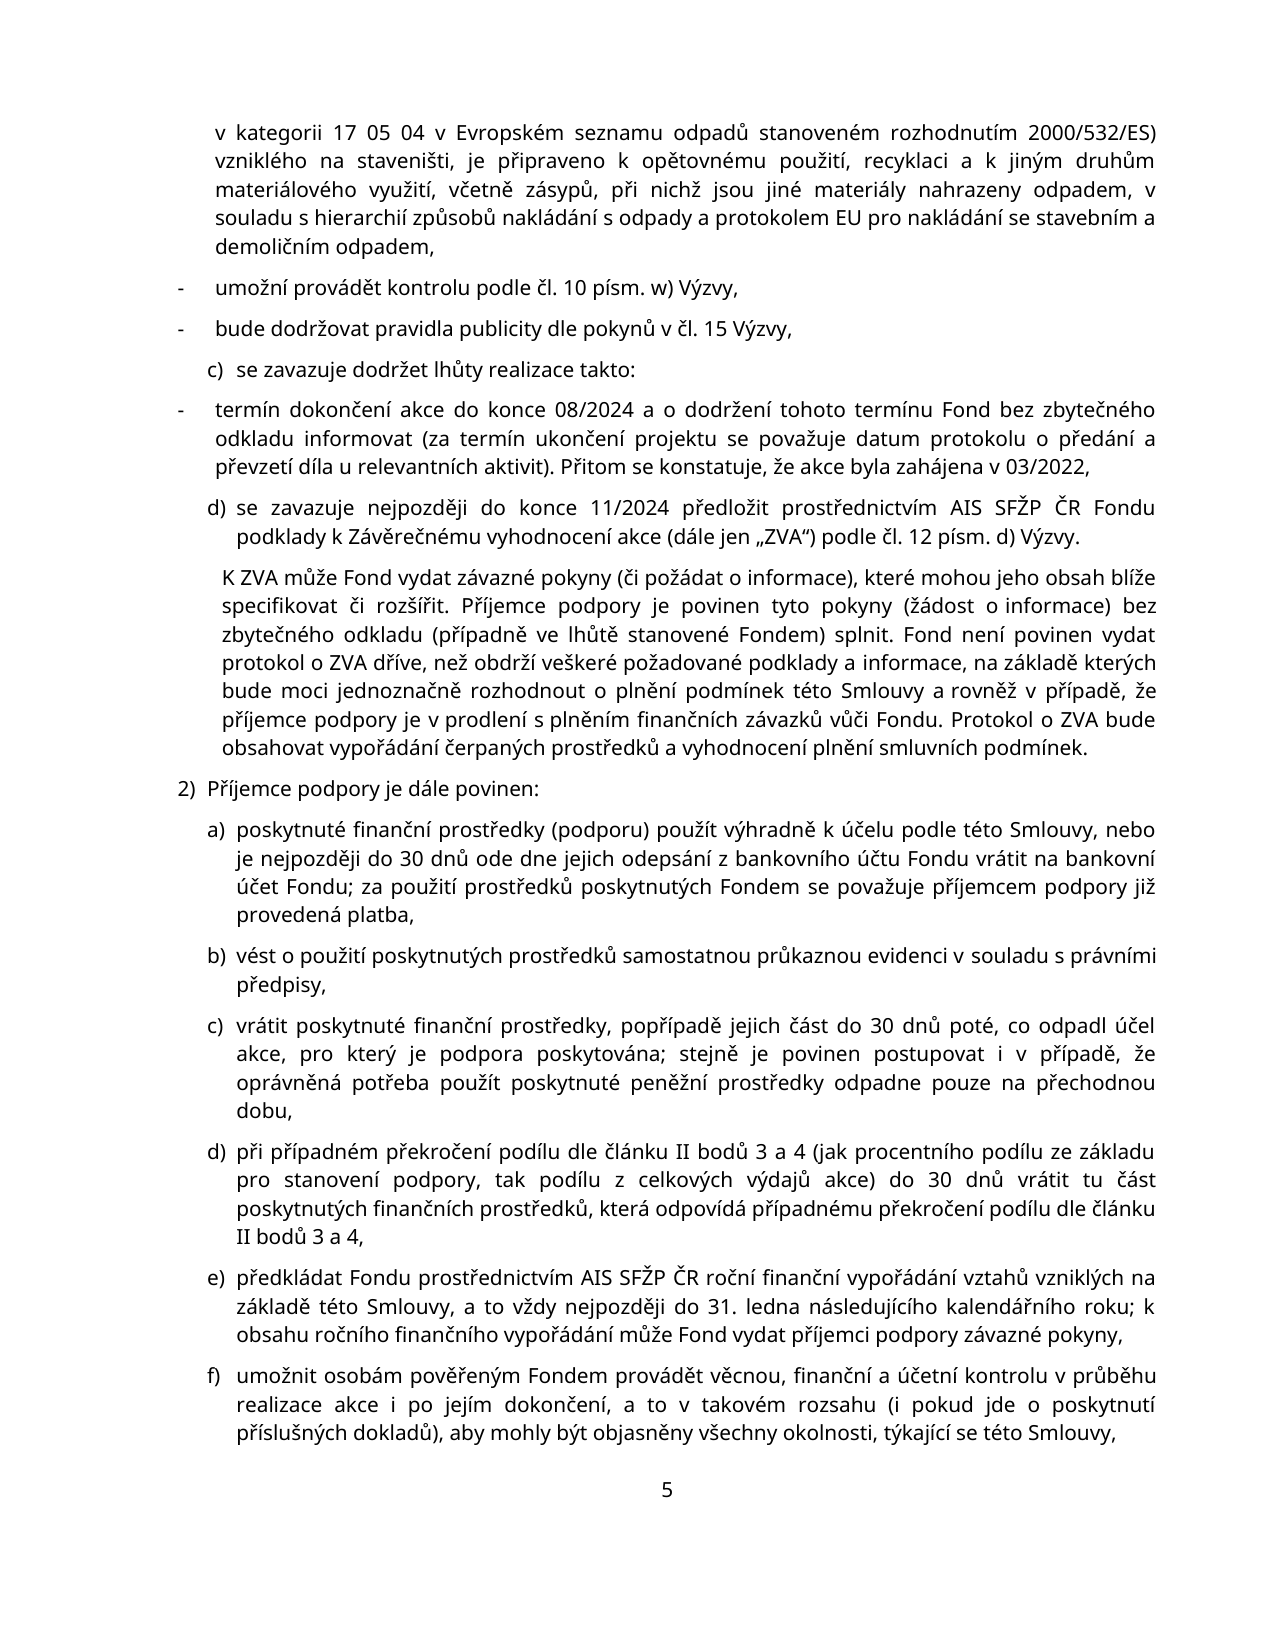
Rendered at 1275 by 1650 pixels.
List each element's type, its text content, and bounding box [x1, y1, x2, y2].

text K ZVA může Fond vydat závazné pokyny (či požádat o informace), které mohou jeho obsah blíže specifikovat či rozšířit. Příjemce podpory je povinen tyto pokyny (žádost o informace) bez zbytečného odkladu (případně ve lhůtě stanovené Fondem) splnit. Fond není povinen vydat protokol o ZVA dříve, než obdrží veškeré požadované podklady a informace, na základě kterých bude moci jednoznačně rozhodnout o plnění podmínek této Smlouvy a rovněž v případě, že příjemce podpory je v prodlení s plněním finančních závazků vůči Fondu. Protokol o ZVA bude obsahovat vypořádání čerpaných prostředků a vyhodnocení plnění smluvních podmínek. [222, 563, 1157, 762]
text vést o použití poskytnutých prostředků samostatnou průkaznou evidenci v souladu s právními předpisy, [207, 942, 1157, 998]
text Příjemce podpory je dále povinen: [177, 774, 1157, 803]
text se zavazuje nejpozději do konce 11/2024 předložit prostřednictvím AIS SFŽP ČR Fondu podklady k Závěrečnému vyhodnocení akce (dále jen „ZVA“) podle čl. 12 písm. d) Výzvy. [207, 493, 1157, 550]
text termín dokončení akce do konce 08/2024 a o dodržení tohoto termínu Fond bez zbytečného odkladu informovat (za termín ukončení projektu se považuje datum protokolu o předání a převzetí díla u relevantních aktivit). Přitom se konstatuje, že akce byla zahájena v 03/2022, [177, 396, 1157, 481]
list poskytnuté finanční prostředky (podporu) použít výhradně k účelu podle této Smlouvy, nebo je nejpozději do 30 dnů ode dne jejich odepsání z bankovního účtu Fondu vrátit na bankovní účet Fondu; za použití prostředků poskytnutých Fondem se považuje příjemcem podpory již provedená platba, [207, 815, 1157, 929]
text se zavazuje dodržet lhůty realizace takto: [207, 355, 1157, 383]
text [177, 118, 1157, 260]
text vrátit poskytnuté finanční prostředky, popřípadě jejich část do 30 dnů poté, co odpadl účel akce, pro který je podpora poskytována; stejně je povinen postupovat i v případě, že oprávněná potřeba použít poskytnuté peněžní prostředky odpadne pouze na přechodnou dobu, [207, 1011, 1157, 1125]
text umožnit osobám pověřeným Fondem provádět věcnou, finanční a účetní kontrolu v průběhu realizace akce i po jejím dokončení, a to v takovém rozsahu (i pokud jde o poskytnutí příslušných dokladů), aby mohly být objasněny všechny okolnosti, týkající se této Smlouvy, [207, 1361, 1157, 1447]
text umožní provádět kontrolu podle čl. 10 písm. w) Výzvy, [177, 273, 1157, 301]
text předkládat Fondu prostřednictvím AIS SFŽP ČR roční finanční vypořádání vztahů vzniklých na základě této Smlouvy, a to vždy nejpozději do 31. ledna následujícího kalendářního roku; k obsahu ročního finančního vypořádání může Fond vydat příjemci podpory závazné pokyny, [207, 1263, 1157, 1349]
text bude dodržovat pravidla publicity dle pokynů v čl. 15 Výzvy, [177, 314, 1157, 342]
text při případném překročení podílu dle článku II bodů 3 a 4 (jak procentního podílu ze základu pro stanovení podpory, tak podílu z celkových výdajů akce) do 30 dnů vrátit tu část poskytnutých finančních prostředků, která odpovídá případnému překročení podílu dle článku II bodů 3 a 4, [207, 1137, 1157, 1251]
